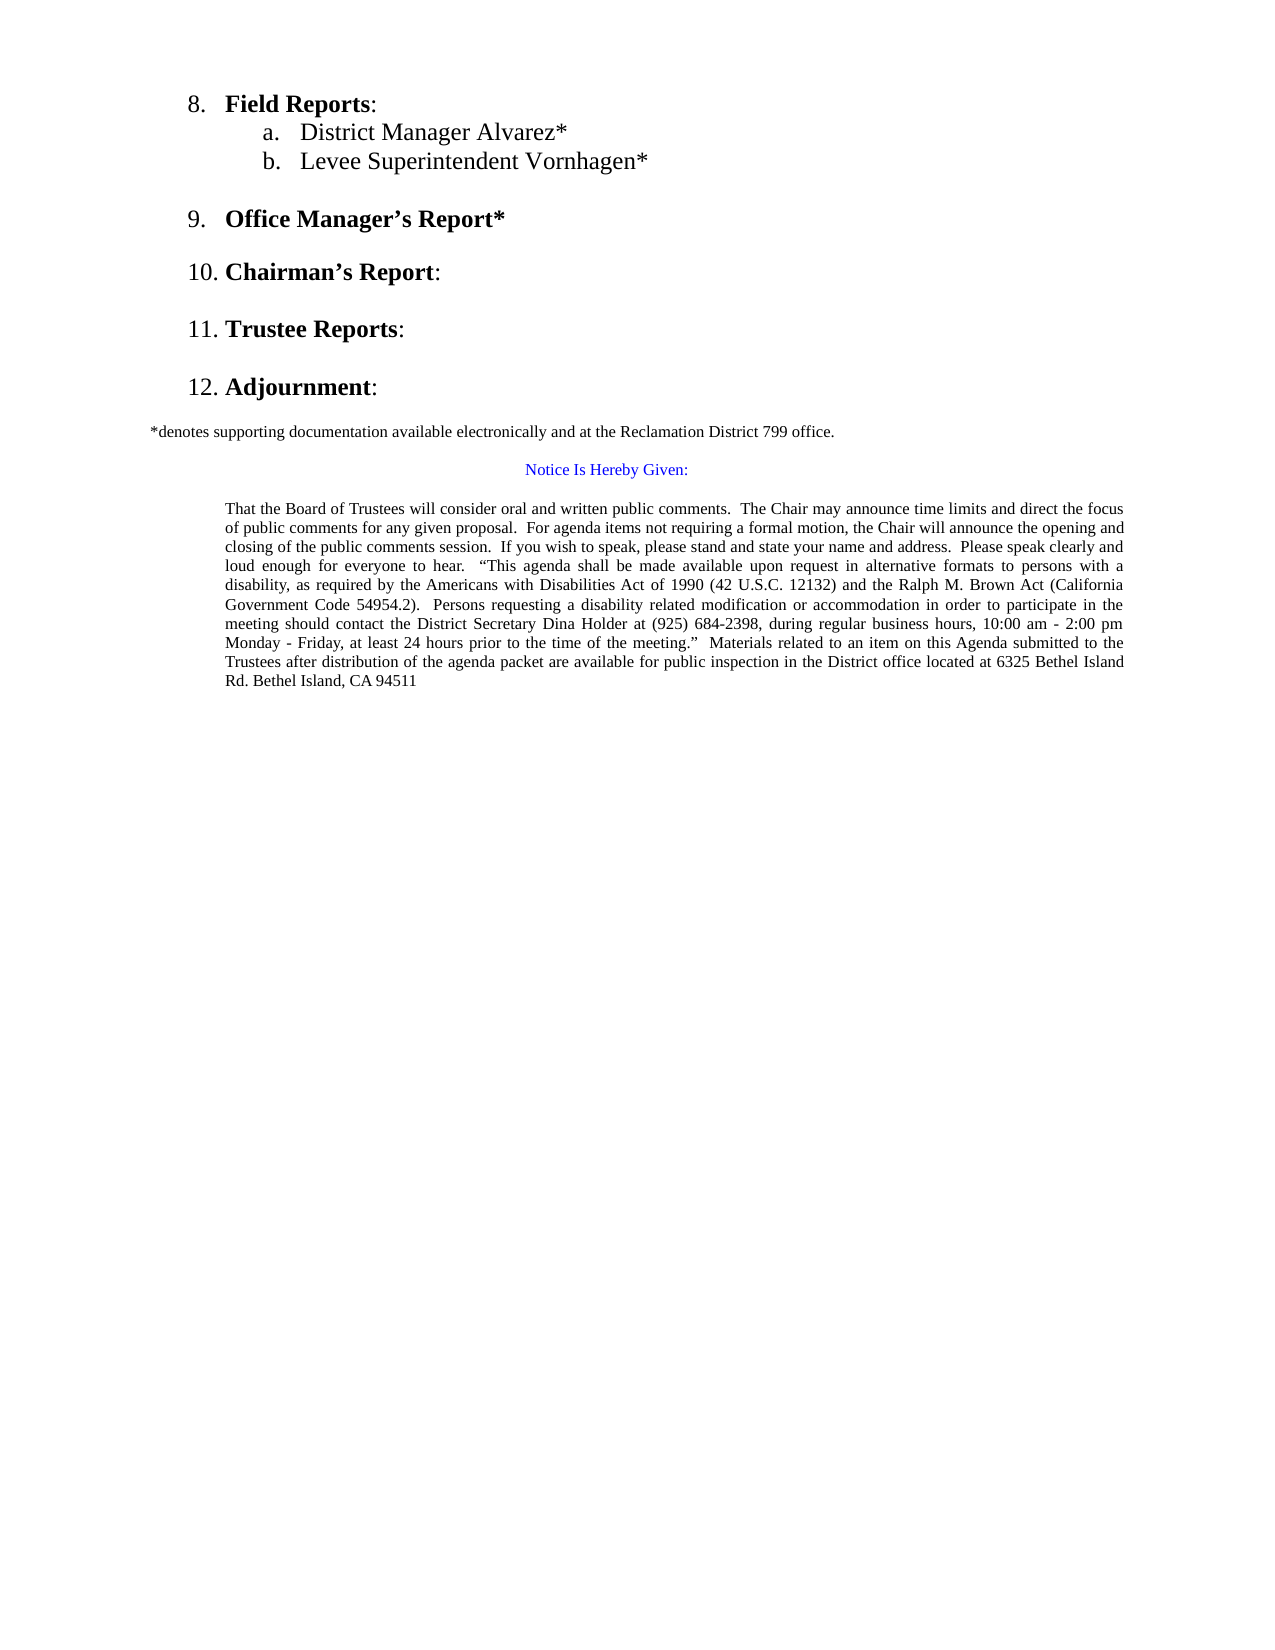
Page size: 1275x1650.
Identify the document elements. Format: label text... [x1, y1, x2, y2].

list Office Manager’s Report* [187, 204, 1125, 232]
text That the Board of Trustees will consider oral and written public comments. The Chair may announce time limits and direct the focus of public comments for any given proposal. For agenda items not requiring a formal motion, the Chair will announce the opening and closing of the public comments session. If you wish to speak, please stand and state your name and address. Please speak clearly and loud enough for everyone to hear. “This agenda shall be made available upon request in alternative formats to persons with a disability, as required by the Americans with Disabilities Act of 1990 (42 U.S.C. 12132) and the Ralph M. Brown Act (California Government Code 54954.2). Persons requesting a disability related modification or accommodation in order to participate in the meeting should contact the District Secretary Dina Holder at (925) 684-2398, during regular business hours, 10:00 am - 2:00 pm Monday - Friday, at least 24 hours prior to the time of the meeting.” Materials related to an item on this Agenda submitted to the Trustees after distribution of the agenda packet are available for public inspection in the District office located at 6325 Bethel Island Rd. Bethel Island, CA 94511 [225, 498, 1125, 690]
list Notice Is Hereby Given: [450, 460, 1125, 479]
list Chairman’s Report: [187, 257, 1125, 285]
text *denotes supporting documentation available electronically and at the Reclamation District 799 office. [150, 422, 1125, 441]
list Field Reports: [187, 89, 1125, 117]
list Levee Superintendent Vornhagen* [262, 146, 1125, 175]
list Adjournment: [187, 372, 1125, 400]
list Trustee Reports: [187, 314, 1125, 343]
list District Manager Alvarez* [262, 117, 1125, 146]
